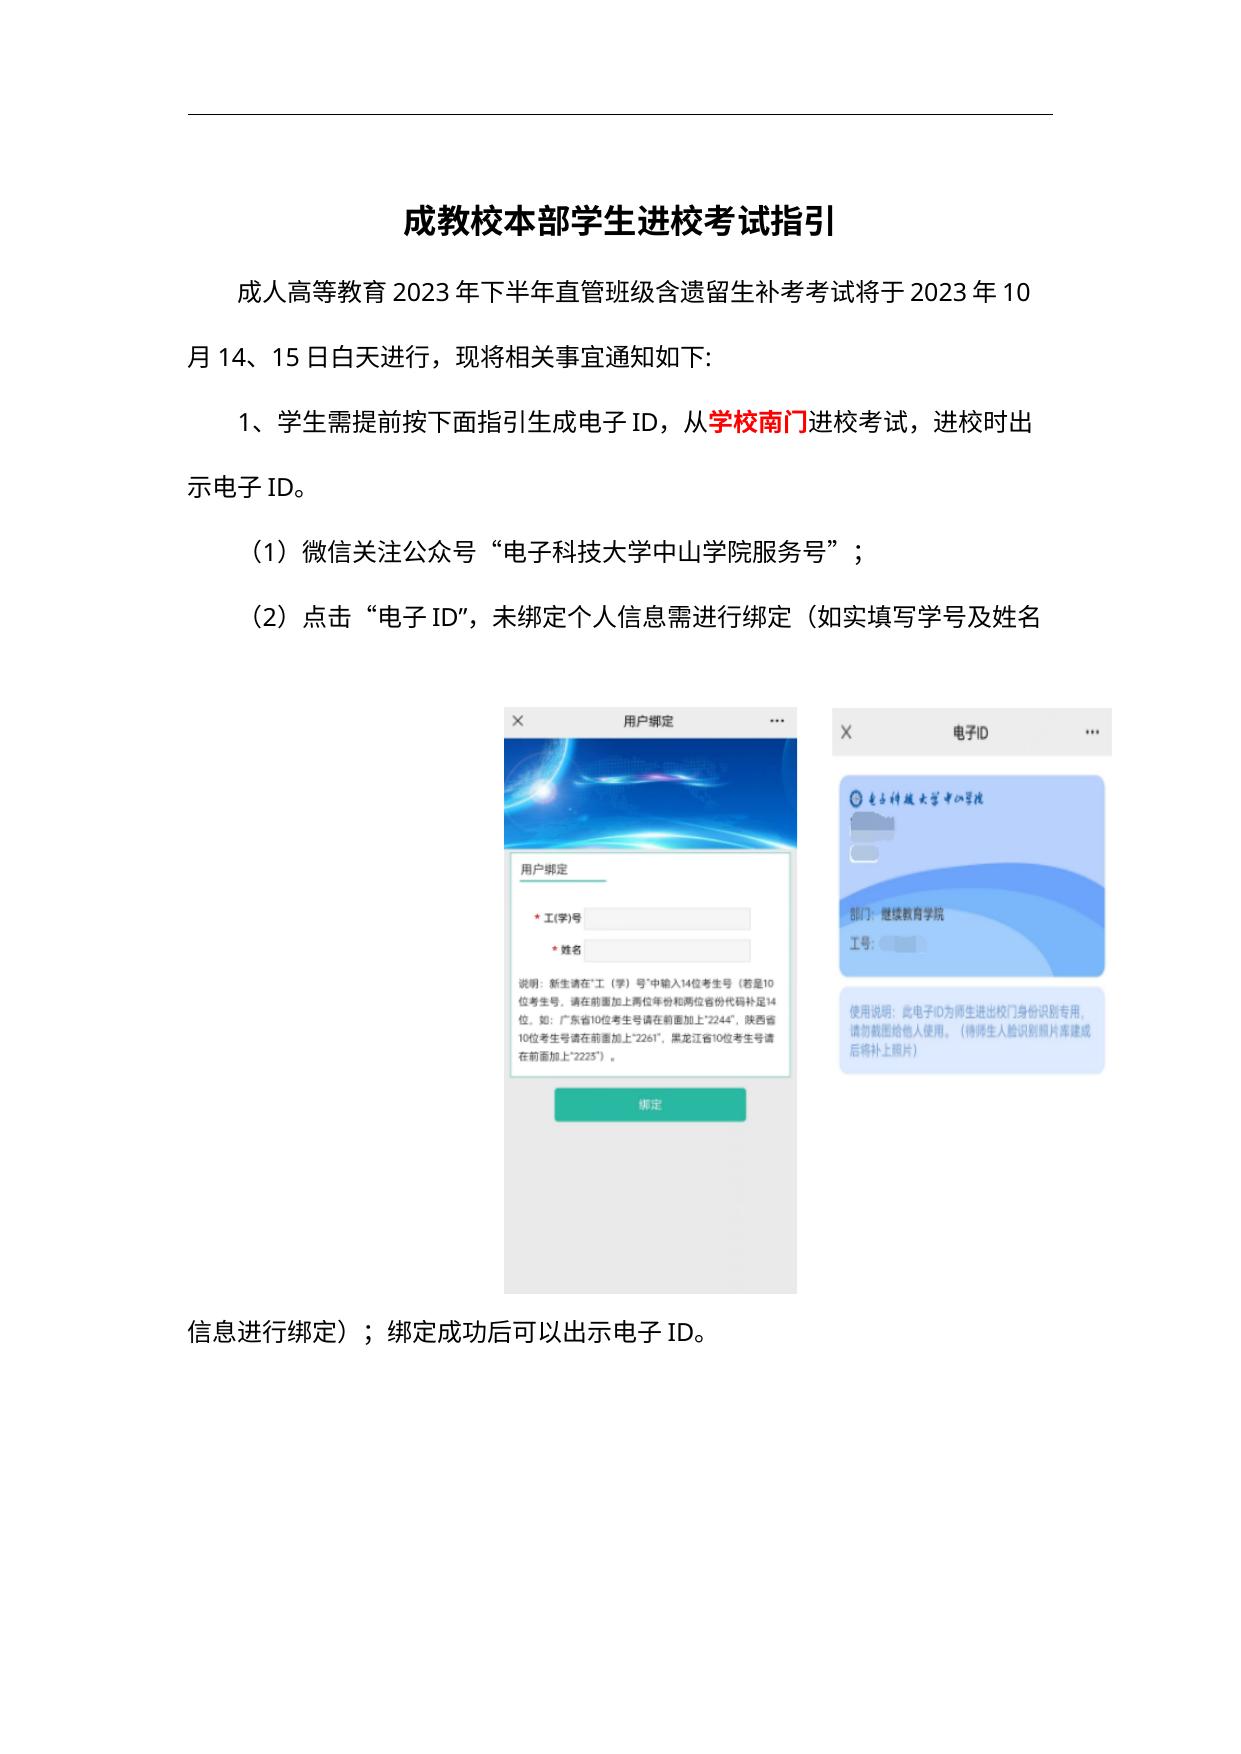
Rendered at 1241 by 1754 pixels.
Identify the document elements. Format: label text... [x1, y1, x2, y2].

picture [504, 707, 798, 1294]
text 1、学生需提前按下面指引生成电子ID，从学校南门进校考试，进校时出示电子ID。 [187, 388, 1053, 518]
picture [829, 708, 1113, 1294]
text （1）微信关注公众号“电子科技大学中山学院服务号”； [187, 518, 1053, 583]
title 成教校本部学生进校考试指引 [187, 187, 1053, 252]
text 成人高等教育2023年下半年直管班级含遗留生补考考试将于2023年10月14、15日白天进行，现将相关事宜通知如下: [187, 258, 1053, 388]
